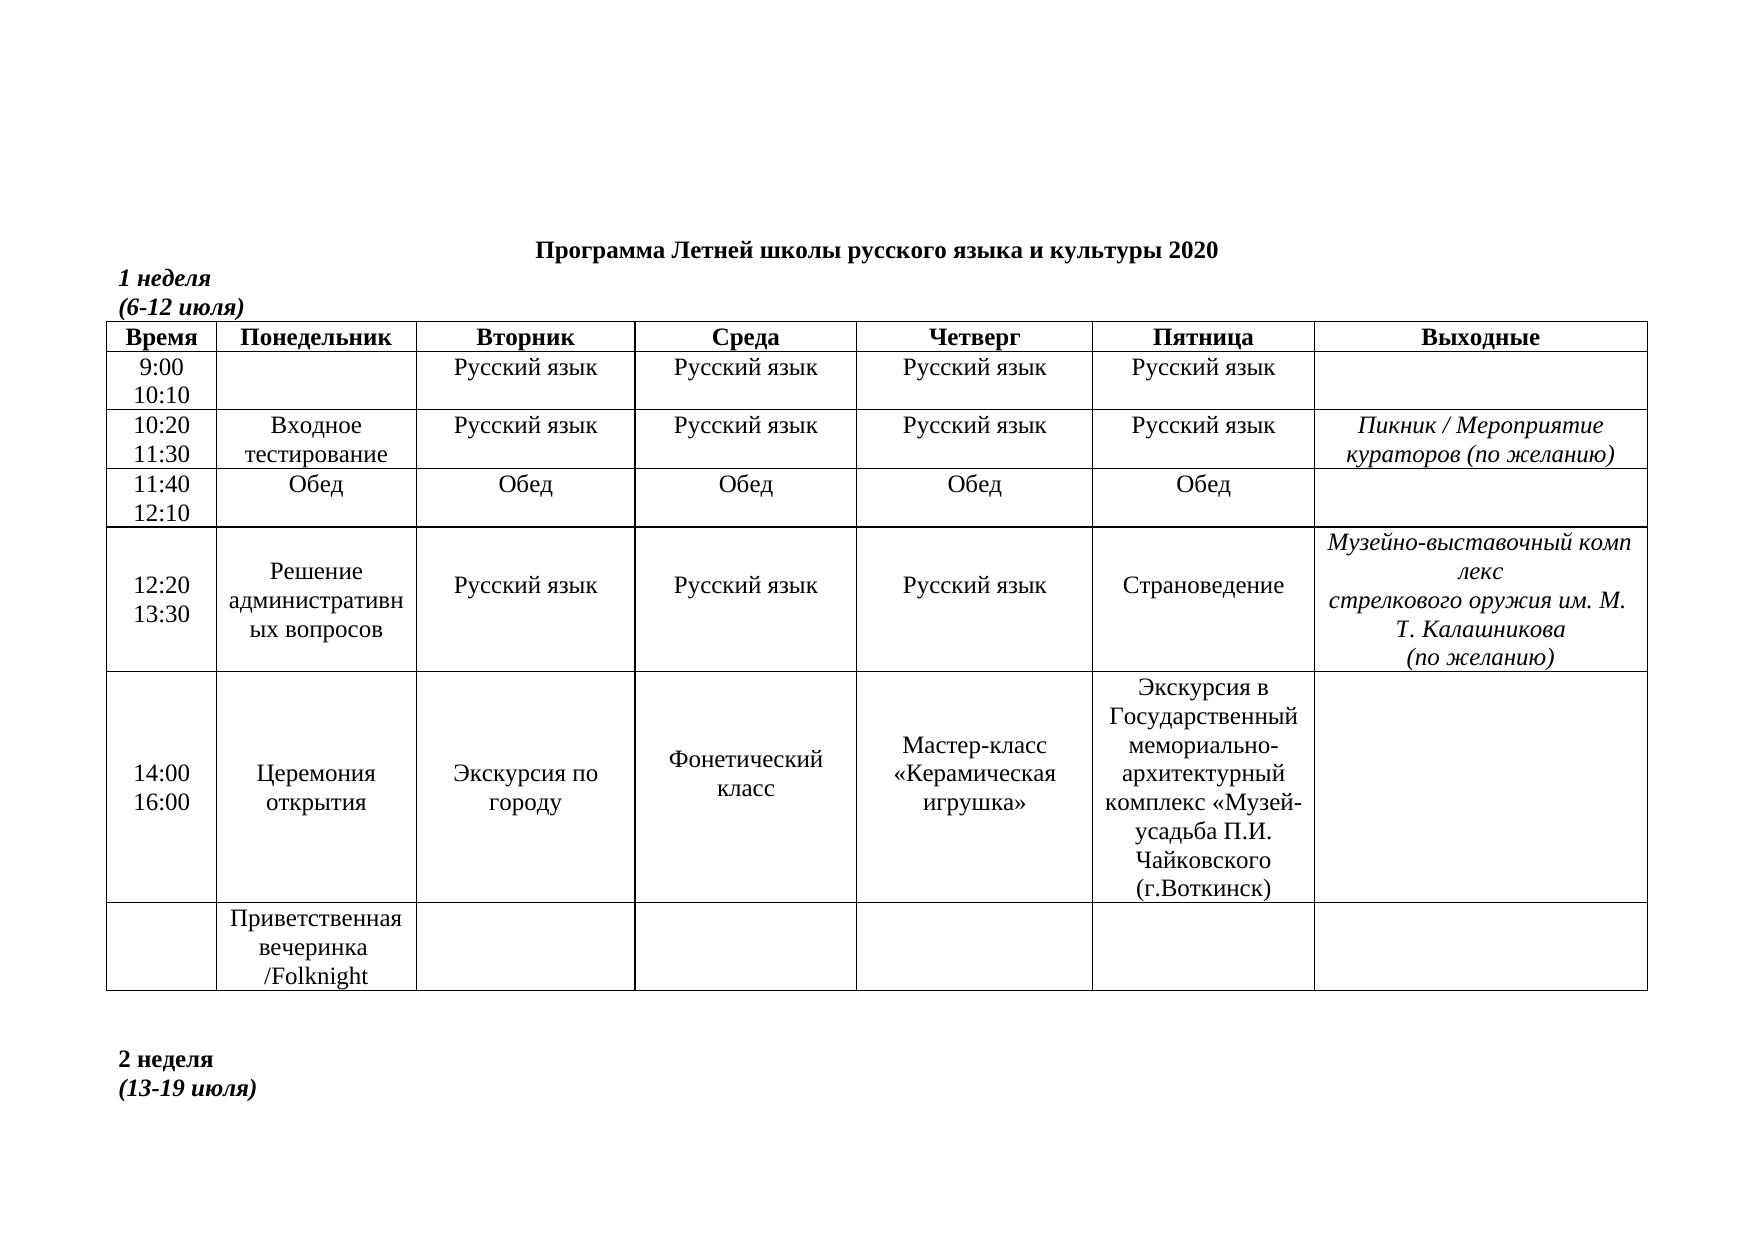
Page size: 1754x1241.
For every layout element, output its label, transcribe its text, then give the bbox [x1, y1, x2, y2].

table_cell Мастер-класс «Керамическая игрушка» [857, 672, 1092, 902]
table_cell [1315, 903, 1647, 989]
table_header Пятница [1093, 322, 1314, 351]
table_cell [1315, 672, 1647, 902]
table_cell 9:00 10:10 [107, 352, 216, 409]
table_cell Русский язык [636, 410, 856, 468]
table_cell Экскурсия в Государственный мемориально-архитектурный комплекс «Музей-усадьба П.И. Чайковского (г.Воткинск) [1093, 672, 1314, 902]
table_header Вторник [417, 322, 634, 351]
table_cell Решение административных вопросов [217, 528, 416, 671]
table_cell Русский язык [857, 528, 1092, 671]
table_cell Пикник / Мероприятие кураторов (по желанию) [1315, 410, 1647, 468]
table_cell Обед [417, 469, 634, 526]
table_cell Входное тестирование [217, 410, 416, 468]
table_cell 10:20 11:30 [107, 410, 216, 468]
table_cell [636, 903, 856, 989]
table_cell 14:00 16:00 [107, 672, 216, 902]
table_cell 12:20 13:30 [107, 528, 216, 671]
text (13-19 июля) [118, 1073, 1636, 1102]
table_cell Церемония открытия [217, 672, 416, 902]
table_cell Русский язык [1093, 352, 1314, 409]
text 1 неделя [118, 263, 1636, 292]
table_cell Русский язык [636, 528, 856, 671]
table_cell [857, 903, 1092, 989]
table_cell [107, 903, 216, 989]
table_cell Приветственная вечеринка /Folknight [217, 903, 416, 989]
table_cell Фонетический класс [636, 672, 856, 902]
text Программа Летней школы русского языка и культуры 2020 [118, 235, 1636, 263]
table_cell Русский язык [417, 352, 634, 409]
text 2 неделя [118, 1044, 1636, 1073]
text (6-12 июля) [118, 292, 1636, 321]
table_cell Русский язык [857, 410, 1092, 468]
table_header Выходные [1315, 322, 1647, 351]
table_cell Русский язык [417, 528, 634, 671]
table_cell [417, 903, 634, 989]
table_cell Русский язык [636, 352, 856, 409]
table_cell Русский язык [1093, 410, 1314, 468]
table_cell Обед [1093, 469, 1314, 526]
table_cell Обед [636, 469, 856, 526]
table_cell Экскурсия по городу [417, 672, 634, 902]
table_cell [1315, 469, 1647, 526]
table_cell Русский язык [857, 352, 1092, 409]
table_header Время [107, 322, 216, 351]
table_cell [217, 352, 416, 409]
table_header Четверг [857, 322, 1092, 351]
table_cell Страноведение [1093, 528, 1314, 671]
table_cell [1315, 352, 1647, 409]
table_cell 11:40 12:10 [107, 469, 216, 526]
table_cell Музейно-выставочный комплекс стрелкового оружия им. М. Т. Калашникова (по желанию) [1315, 528, 1647, 671]
table_cell Обед [857, 469, 1092, 526]
table_cell [1093, 903, 1314, 989]
table_header Понедельник [217, 322, 416, 351]
table_header Среда [636, 322, 856, 351]
table_cell Русский язык [417, 410, 634, 468]
table_cell Обед [217, 469, 416, 526]
